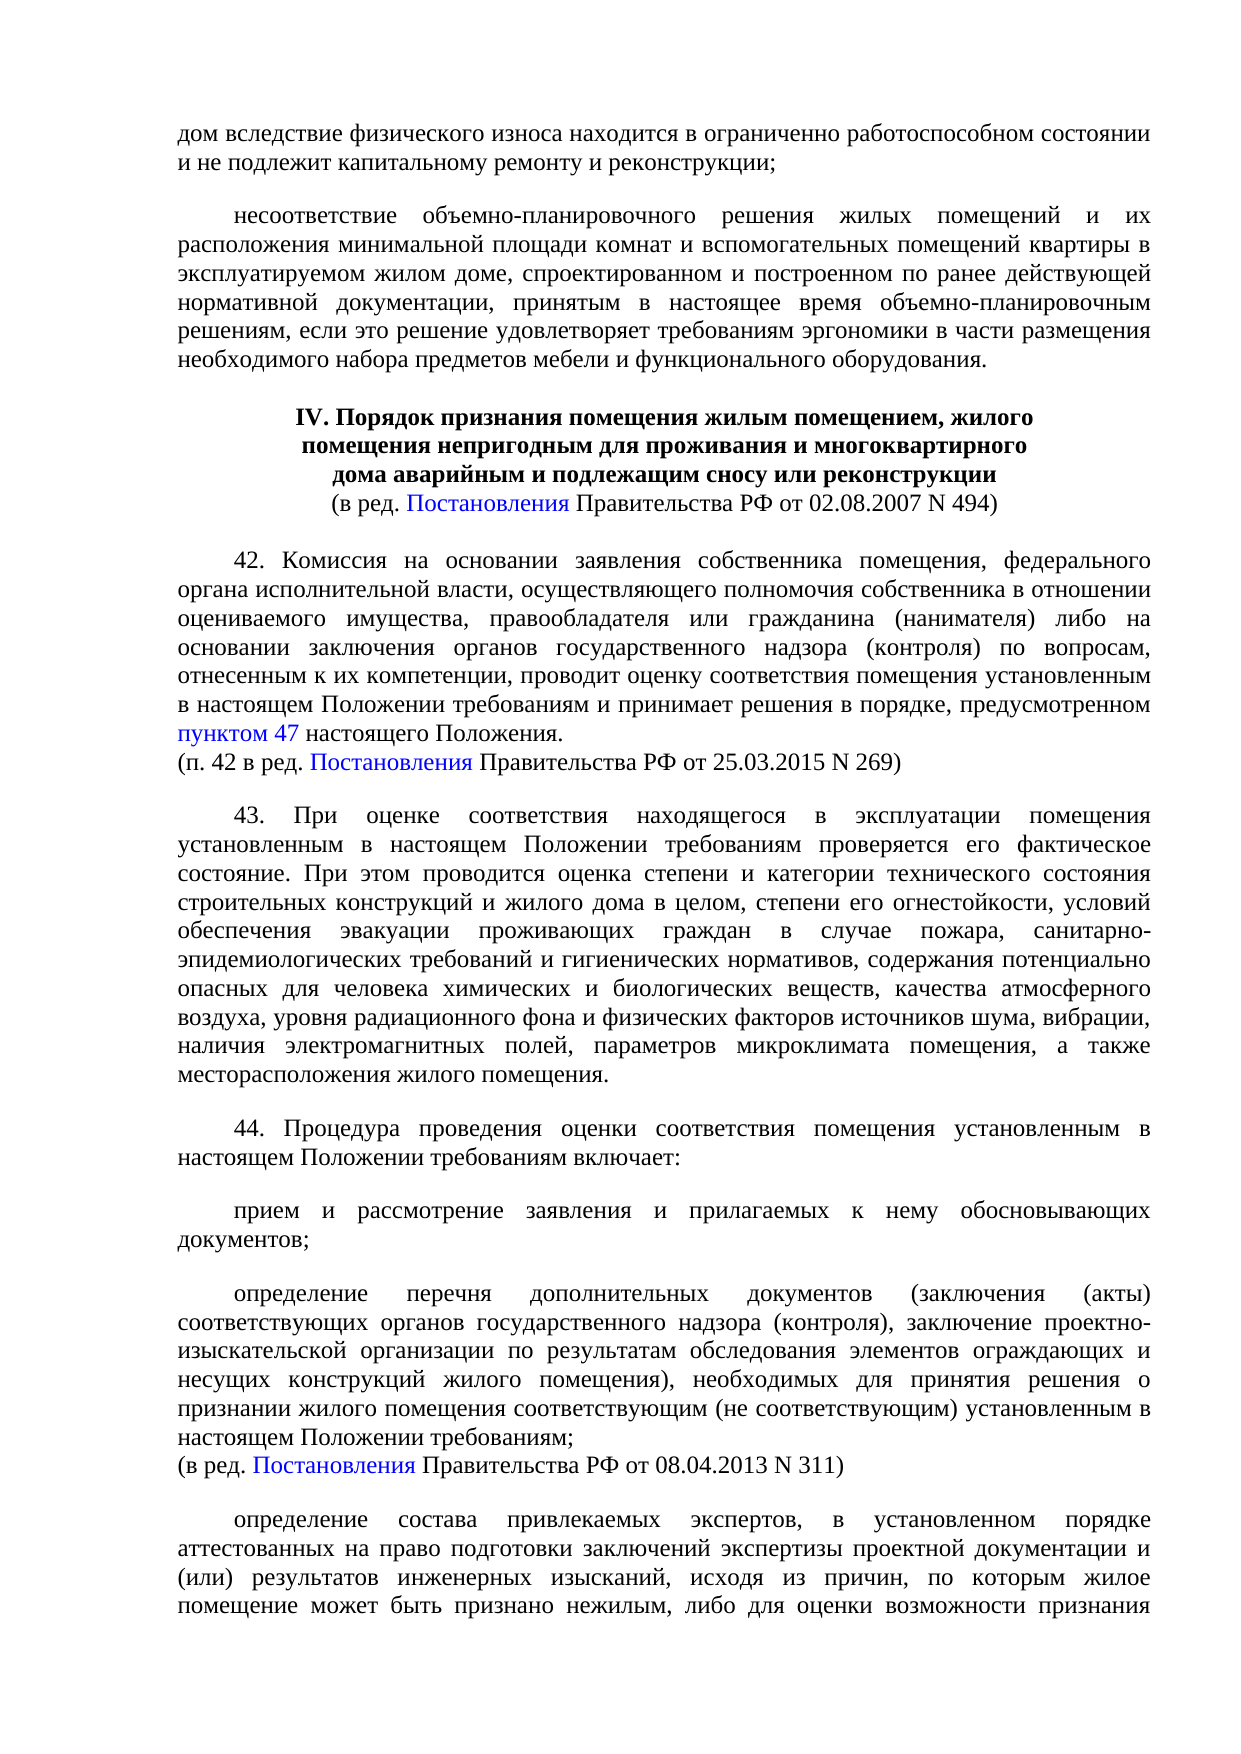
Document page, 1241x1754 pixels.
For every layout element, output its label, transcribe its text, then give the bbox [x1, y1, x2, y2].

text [177, 1504, 1152, 1619]
title помещения непригодным для проживания и многоквартирного [177, 431, 1152, 459]
text 44. Процедура проведения оценки соответствия помещения установленным в настоящем Положении требованиям включает: [177, 1113, 1152, 1171]
text 43. При оценке соответствия находящегося в эксплуатации помещения установленным в настоящем Положении требованиям проверяется его фактическое состояние. При этом проводится оценка степени и категории технического состояния строительных конструкций и жилого дома в целом, степени его огнестойкости, условий обеспечения эвакуации проживающих граждан в случае пожара, санитарно-эпидемиологических требований и гигиенических нормативов, содержания потенциально опасных для человека химических и биологических веществ, качества атмосферного воздуха, уровня радиационного фона и физических факторов источников шума, вибрации, наличия электромагнитных полей, параметров микроклимата помещения, а также месторасположения жилого помещения. [177, 801, 1152, 1088]
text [177, 118, 1152, 176]
text 42. Комиссия на основании заявления собственника помещения, федерального органа исполнительной власти, осуществляющего полномочия собственника в отношении оцениваемого имущества, правообладателя или гражданина (нанимателя) либо на основании заключения органов государственного надзора (контроля) по вопросам, отнесенным к их компетенции, проводит оценку соответствия помещения установленным в настоящем Положении требованиям и принимает решения в порядке, предусмотренном пунктом 47 настоящего Положения. [177, 546, 1152, 747]
text (п. 42 в ред. Постановления Правительства РФ от 25.03.2015 N 269) [177, 747, 1152, 776]
title IV. Порядок признания помещения жилым помещением, жилого [177, 402, 1152, 431]
text несоответствие объемно-планировочного решения жилых помещений и их расположения минимальной площади комнат и вспомогательных помещений квартиры в эксплуатируемом жилом доме, спроектированном и построенном по ранее действующей нормативной документации, принятым в настоящее время объемно-планировочным решениям, если это решение удовлетворяет требованиям эргономики в части размещения необходимого набора предметов мебели и функционального оборудования. [177, 201, 1152, 373]
text определение перечня дополнительных документов (заключения (акты) соответствующих органов государственного надзора (контроля), заключение проектно-изыскательской организации по результатам обследования элементов ограждающих и несущих конструкций жилого помещения), необходимых для принятия решения о признании жилого помещения соответствующим (не соответствующим) установленным в настоящем Положении требованиям; [177, 1278, 1152, 1451]
text прием и рассмотрение заявления и прилагаемых к нему обосновывающих документов; [177, 1196, 1152, 1253]
title дома аварийным и подлежащим сносу или реконструкции [177, 459, 1152, 488]
text (в ред. Постановления Правительства РФ от 08.04.2013 N 311) [177, 1451, 1152, 1479]
text (в ред. Постановления Правительства РФ от 02.08.2007 N 494) [177, 488, 1152, 517]
